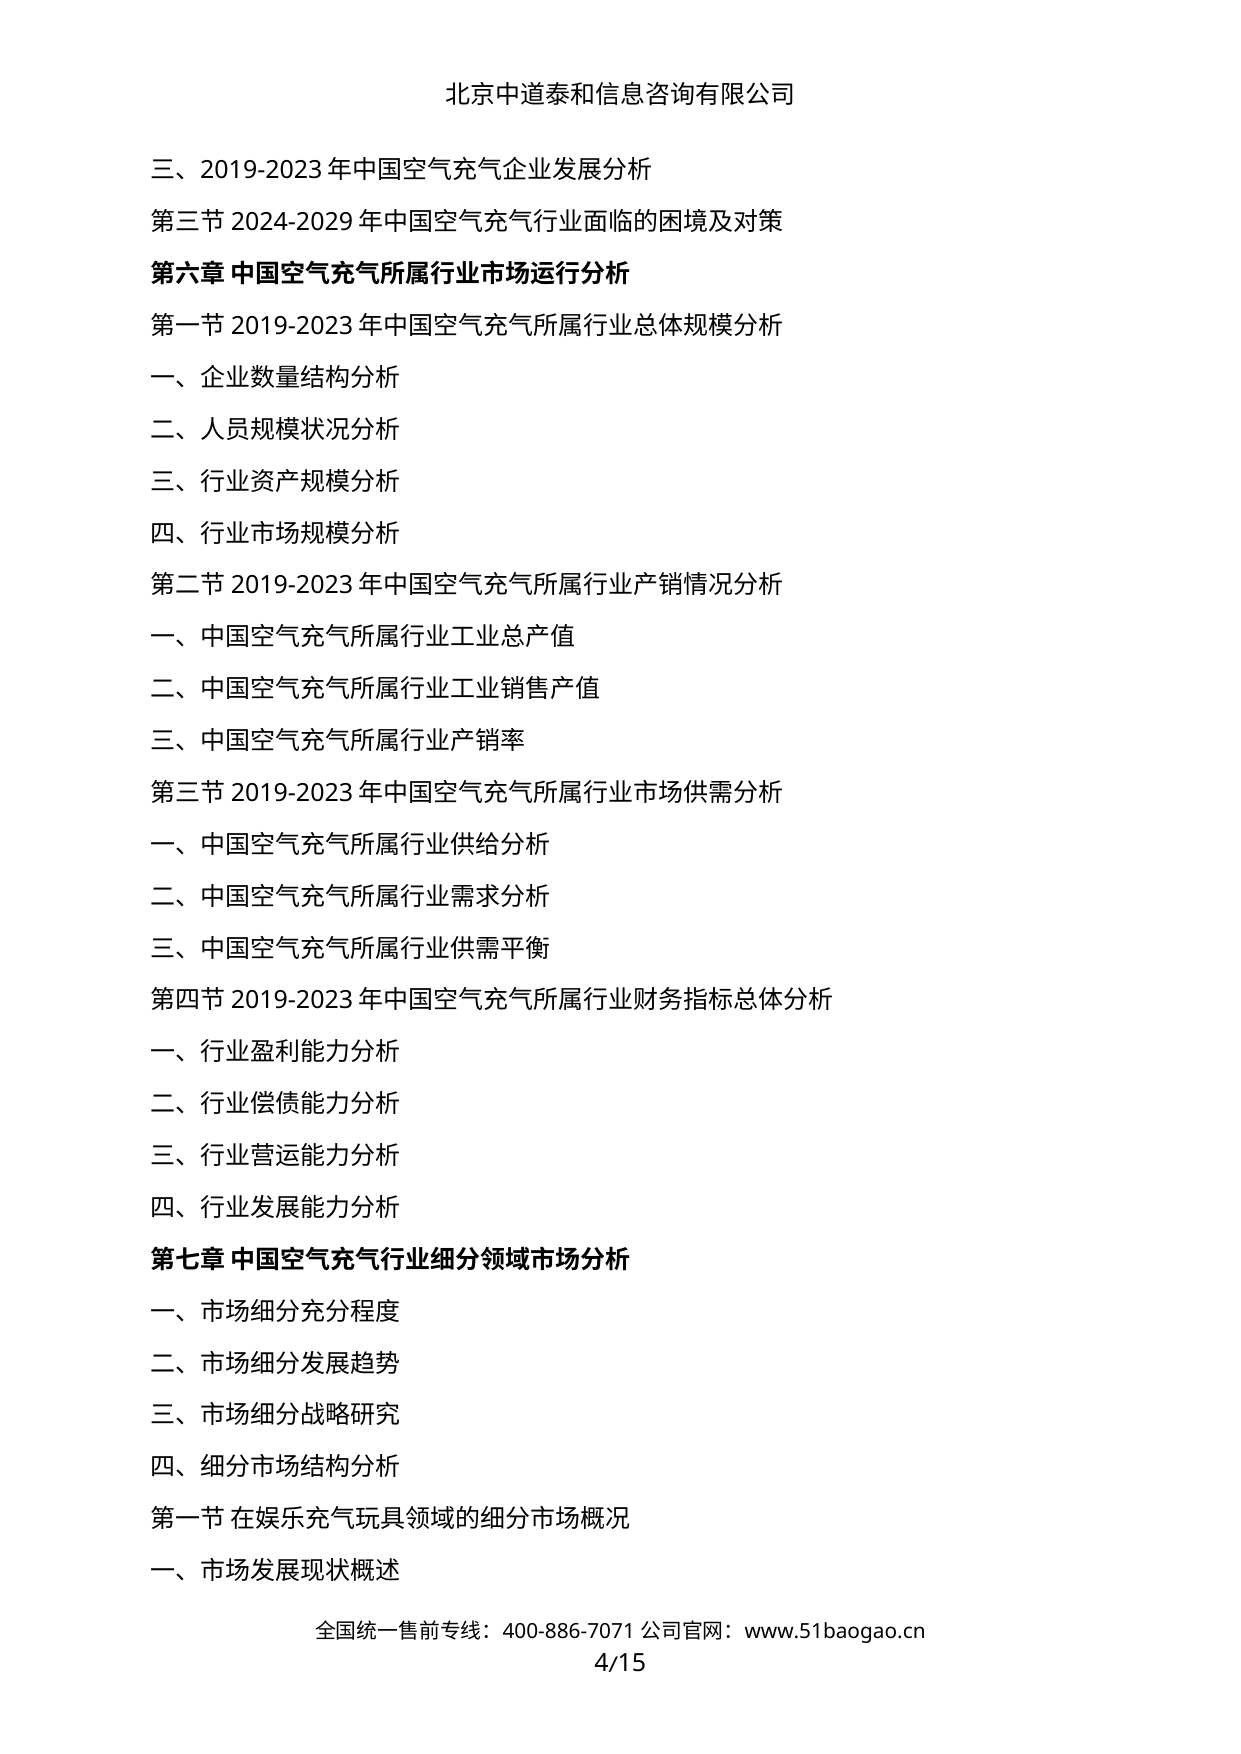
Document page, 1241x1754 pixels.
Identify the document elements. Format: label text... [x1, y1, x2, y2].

text 二、市场细分发展趋势 [150, 1343, 1090, 1379]
text 一、市场发展现状概述 [150, 1551, 1090, 1587]
text 一、市场细分充分程度 [150, 1291, 1090, 1327]
text 第七章 中国空气充气行业细分领域市场分析 [150, 1239, 1090, 1276]
text 四、细分市场结构分析 [150, 1447, 1090, 1483]
text 三、2019-2023年中国空气充气企业发展分析 [150, 150, 1090, 186]
text 第四节 2019-2023年中国空气充气所属行业财务指标总体分析 [150, 980, 1090, 1016]
text 二、中国空气充气所属行业工业销售产值 [150, 669, 1090, 705]
text 四、行业市场规模分析 [150, 513, 1090, 549]
text 一、中国空气充气所属行业供给分析 [150, 824, 1090, 861]
text 第二节 2019-2023年中国空气充气所属行业产销情况分析 [150, 565, 1090, 601]
text 第六章 中国空气充气所属行业市场运行分析 [150, 254, 1090, 290]
text 第一节 在娱乐充气玩具领域的细分市场概况 [150, 1499, 1090, 1535]
text 一、中国空气充气所属行业工业总产值 [150, 617, 1090, 653]
text 二、行业偿债能力分析 [150, 1084, 1090, 1120]
text 一、行业盈利能力分析 [150, 1032, 1090, 1068]
text 三、市场细分战略研究 [150, 1395, 1090, 1431]
text 三、行业营运能力分析 [150, 1136, 1090, 1172]
text 三、中国空气充气所属行业供需平衡 [150, 928, 1090, 964]
text 三、行业资产规模分析 [150, 461, 1090, 497]
text 第一节 2019-2023年中国空气充气所属行业总体规模分析 [150, 306, 1090, 342]
text 第三节 2019-2023年中国空气充气所属行业市场供需分析 [150, 772, 1090, 809]
text 一、企业数量结构分析 [150, 357, 1090, 394]
text 四、行业发展能力分析 [150, 1187, 1090, 1224]
text 三、中国空气充气所属行业产销率 [150, 721, 1090, 757]
text 第三节 2024-2029年中国空气充气行业面临的困境及对策 [150, 202, 1090, 238]
text 二、人员规模状况分析 [150, 409, 1090, 446]
text 二、中国空气充气所属行业需求分析 [150, 876, 1090, 912]
